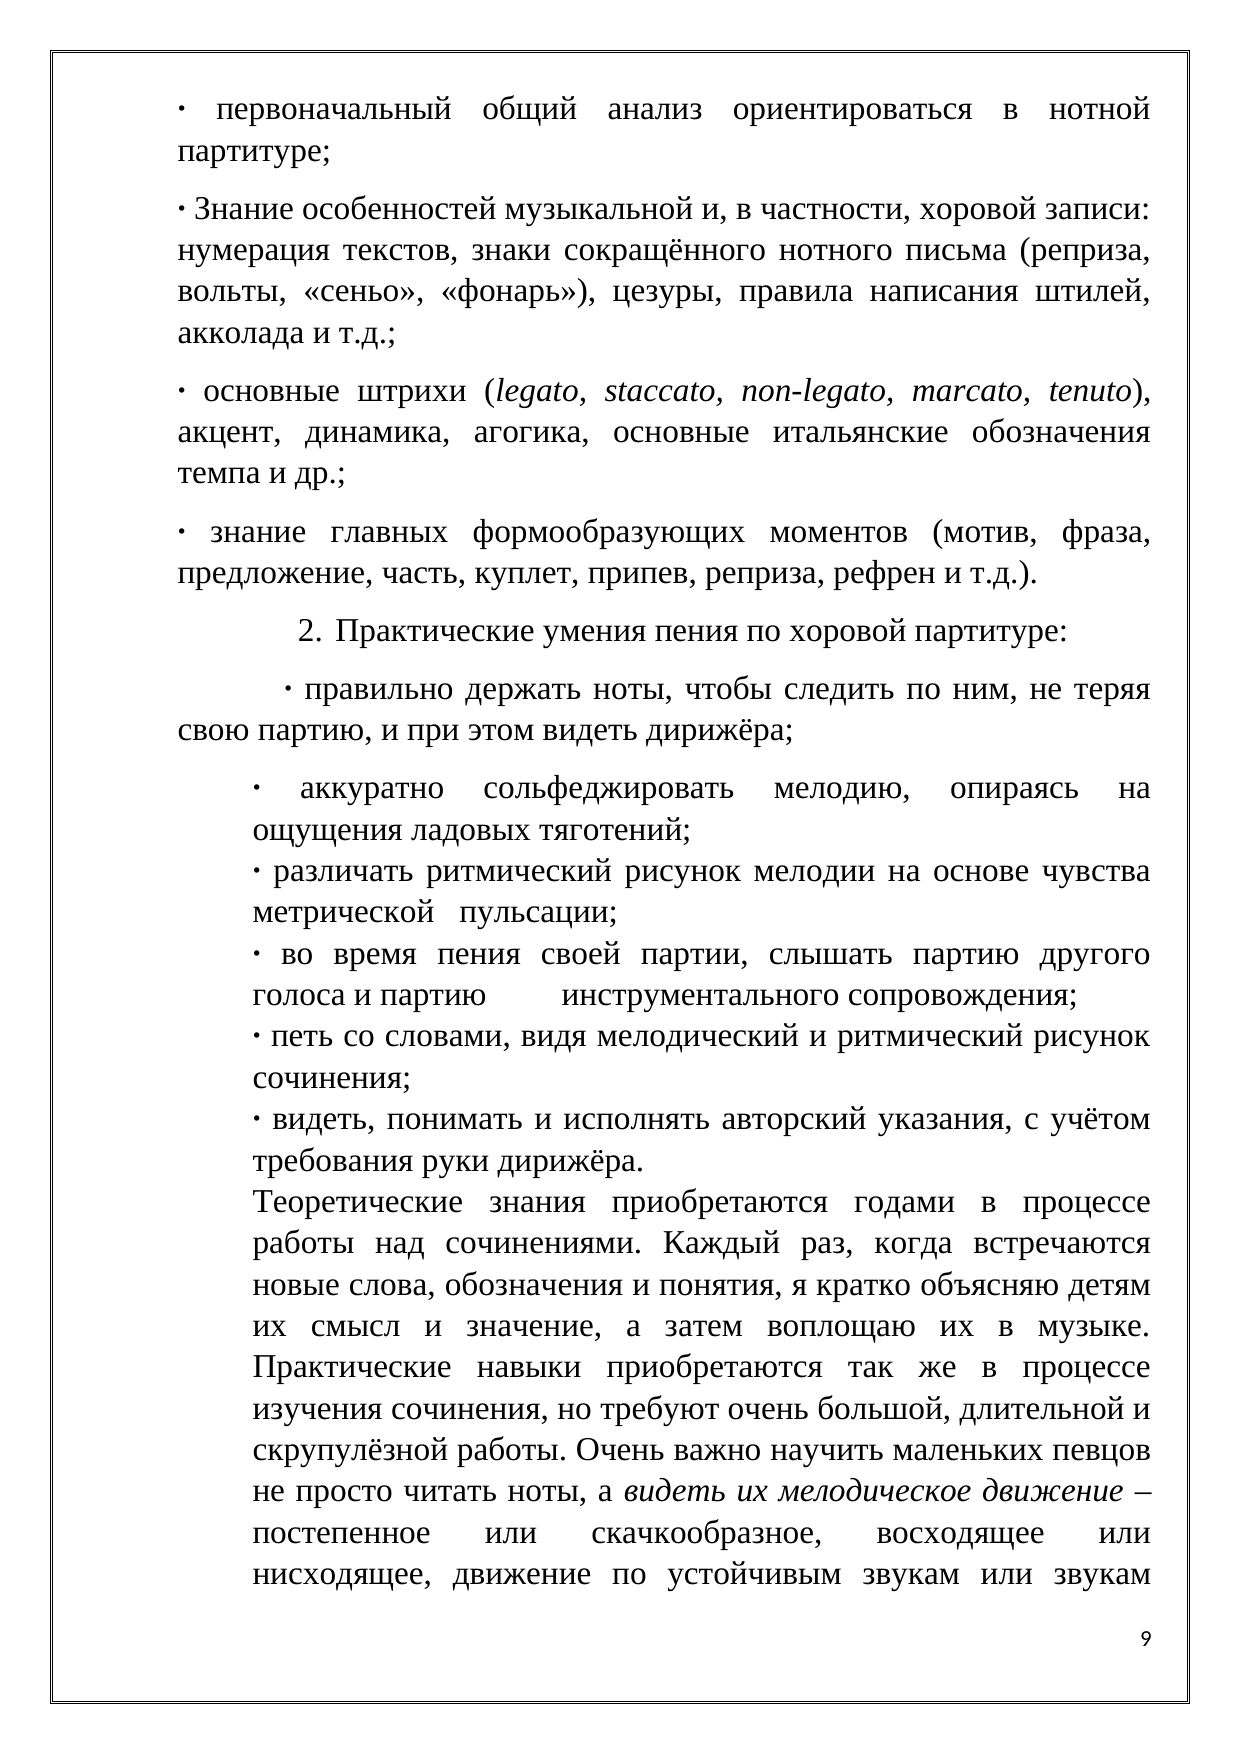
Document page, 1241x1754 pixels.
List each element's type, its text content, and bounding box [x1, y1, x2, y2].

list Практические умения пения по хоровой партитуре: [215, 610, 1152, 648]
text ∙ Знание особенностей музыкальной и, в частности, хоровой записи: нумерация текстов, знаки сокращённого нотного письма (реприза, вольты, «сеньо», «фонарь»), цезуры, правила написания штилей, акколада и т.д.; [177, 188, 1152, 350]
list ∙ различать ритмический рисунок мелодии на основе чувства метрической пульсации; [252, 850, 1152, 930]
text ∙ первоначальный общий анализ ориентироваться в нотной партитуре; [177, 89, 1152, 168]
text ∙ правильно держать ноты, чтобы следить по ним, не теряя свою партию, и при этом видеть дирижёра; [177, 668, 1152, 748]
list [252, 1181, 1152, 1592]
list ∙ видеть, понимать и исполнять авторский указания, с учётом требования руки дирижёра. [252, 1098, 1152, 1178]
text ∙ основные штрихи (legato, staccato, non-legato, marcato, tenuto), акцент, динамика, агогика, основные итальянские обозначения темпа и др.; [177, 370, 1152, 491]
list ∙ во время пения своей партии, слышать партию другого голоса и партию инструментального сопровождения; [252, 933, 1152, 1013]
list ∙ петь со словами, видя мелодический и ритмический рисунок сочинения; [252, 1016, 1152, 1095]
text ∙ знание главных формообразующих моментов (мотив, фраза, предложение, часть, куплет, припев, реприза, рефрен и т.д.). [177, 511, 1152, 591]
list ∙ аккуратно сольфеджировать мелодию, опираясь на ощущения ладовых тяготений; [252, 768, 1152, 847]
